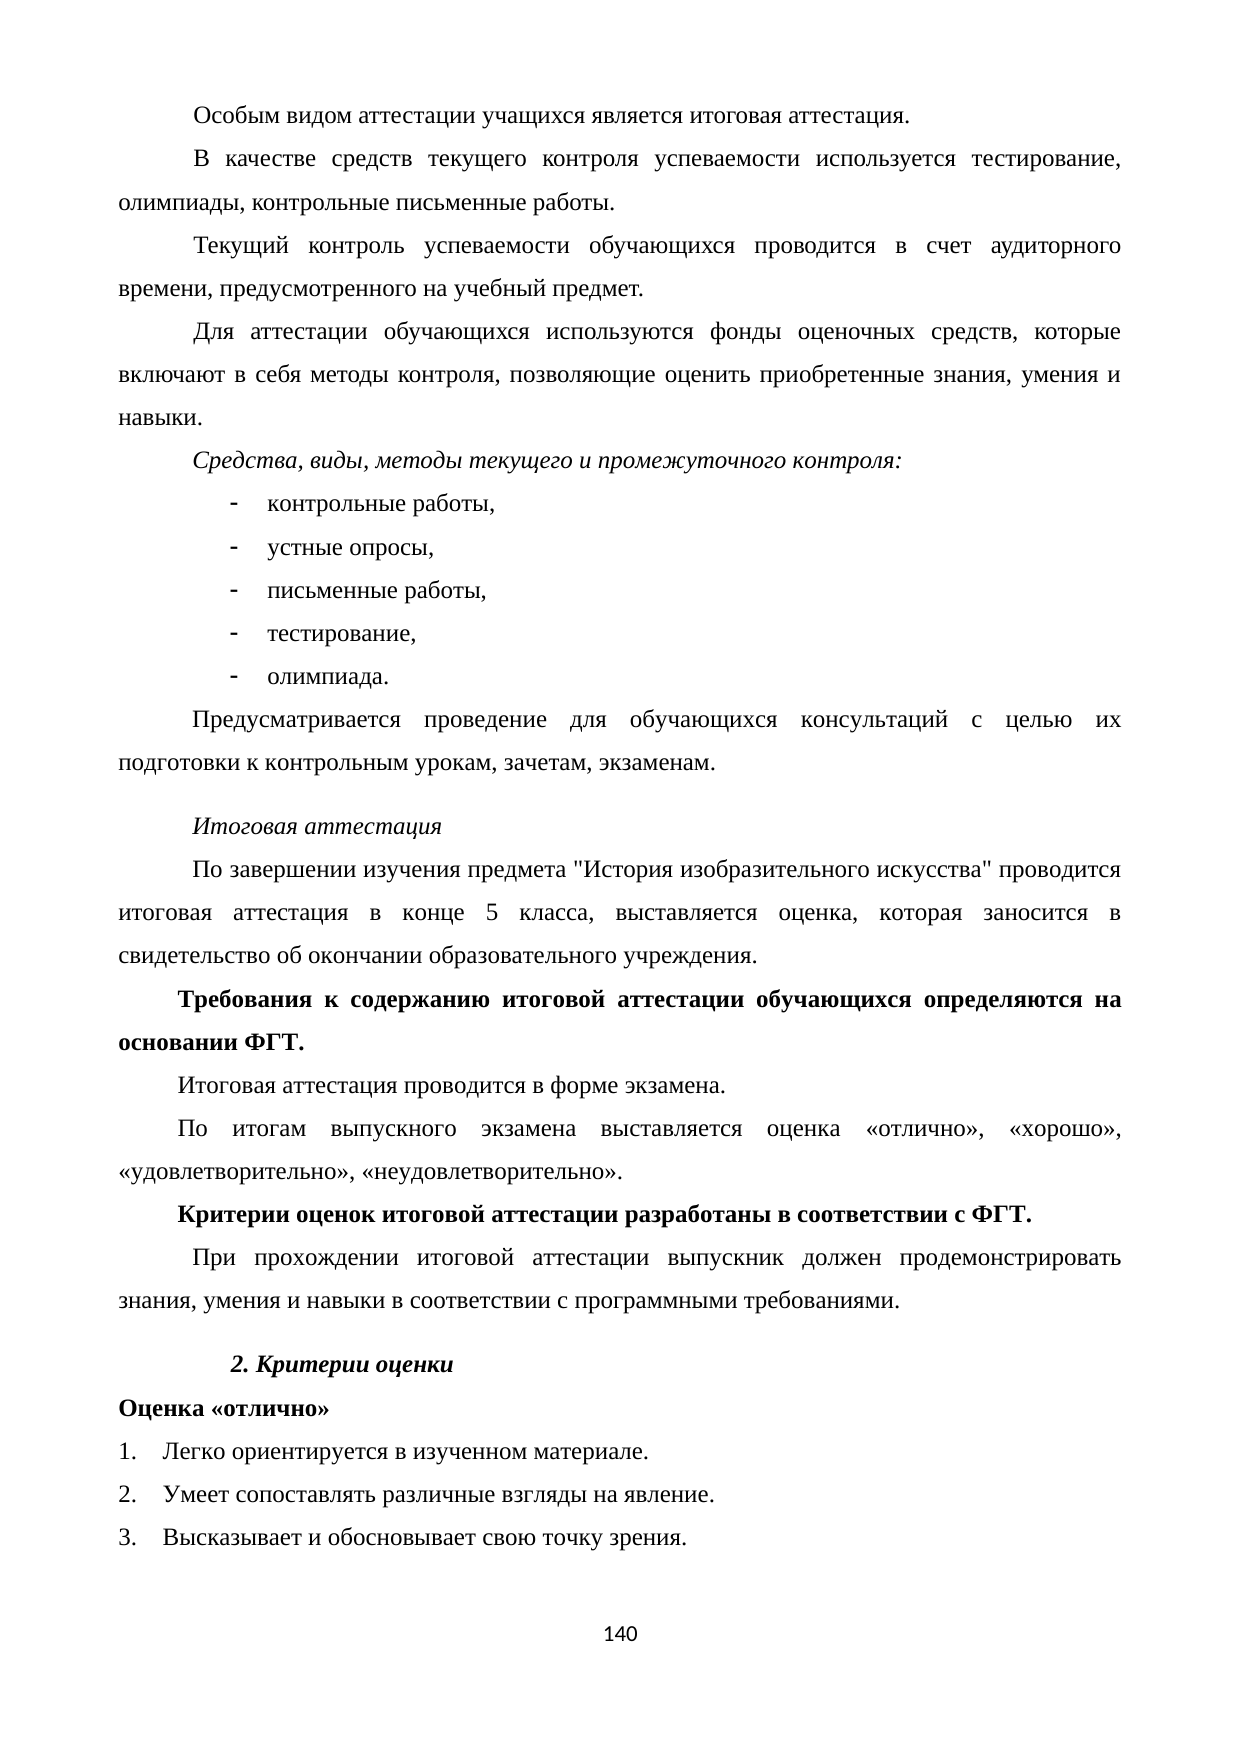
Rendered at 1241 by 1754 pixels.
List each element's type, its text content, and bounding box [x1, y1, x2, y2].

text Для аттестации обучающихся используются фонды оценочных средств, которые включают в себя методы контроля, позволяющие оценить приобретенные знания, умения и навыки. [118, 316, 1122, 431]
list письменные работы, [229, 575, 1122, 603]
list Легко ориентируется в изученном материале. [118, 1436, 1122, 1464]
text Итоговая аттестация [118, 811, 1122, 840]
list тестирование, [229, 618, 1122, 647]
text Средства, виды, методы текущего и промежуточного контроля: [118, 445, 1122, 474]
list олимпиада. [229, 661, 1122, 690]
text Критерии оценок итоговой аттестации разработаны в соответствии с ФГТ. [118, 1199, 1122, 1228]
text Требования к содержанию итоговой аттестации обучающихся определяются на основании ФГТ. [118, 984, 1122, 1056]
text При прохождении итоговой аттестации выпускник должен продемонстрировать знания, умения и навыки в соответствии с программными требованиями. [118, 1242, 1122, 1314]
text 2. Критерии оценки [231, 1349, 1122, 1378]
text Текущий контроль успеваемости обучающихся проводится в счет аудиторного времени, предусмотренного на учебный предмет. [118, 230, 1122, 302]
text Итоговая аттестация проводится в форме экзамена. [118, 1070, 1122, 1099]
list устные опросы, [229, 532, 1122, 560]
text По итогам выпускного экзамена выставляется оценка «отлично», «хорошо», «удовлетворительно», «неудовлетворительно». [118, 1113, 1122, 1185]
text Оценка «отлично» [118, 1393, 1122, 1421]
list контрольные работы, [229, 488, 1122, 517]
text По завершении изучения предмета "История изобразительного искусства" проводится итоговая аттестация в конце 5 класса, выставляется оценка, которая заносится в свидетельство об окончании образовательного учреждения. [118, 854, 1122, 969]
text В качестве средств текущего контроля успеваемости используется тестирование, олимпиады, контрольные письменные работы. [118, 143, 1122, 215]
list Умеет сопоставлять различные взгляды на явление. [118, 1479, 1122, 1508]
text Предусматривается проведение для обучающихся консультаций с целью их подготовки к контрольным урокам, зачетам, экзаменам. [118, 704, 1122, 776]
text Особым видом аттестации учащихся является итоговая аттестация. [118, 100, 1122, 129]
list Высказывает и обосновывает свою точку зрения. [118, 1522, 1122, 1551]
